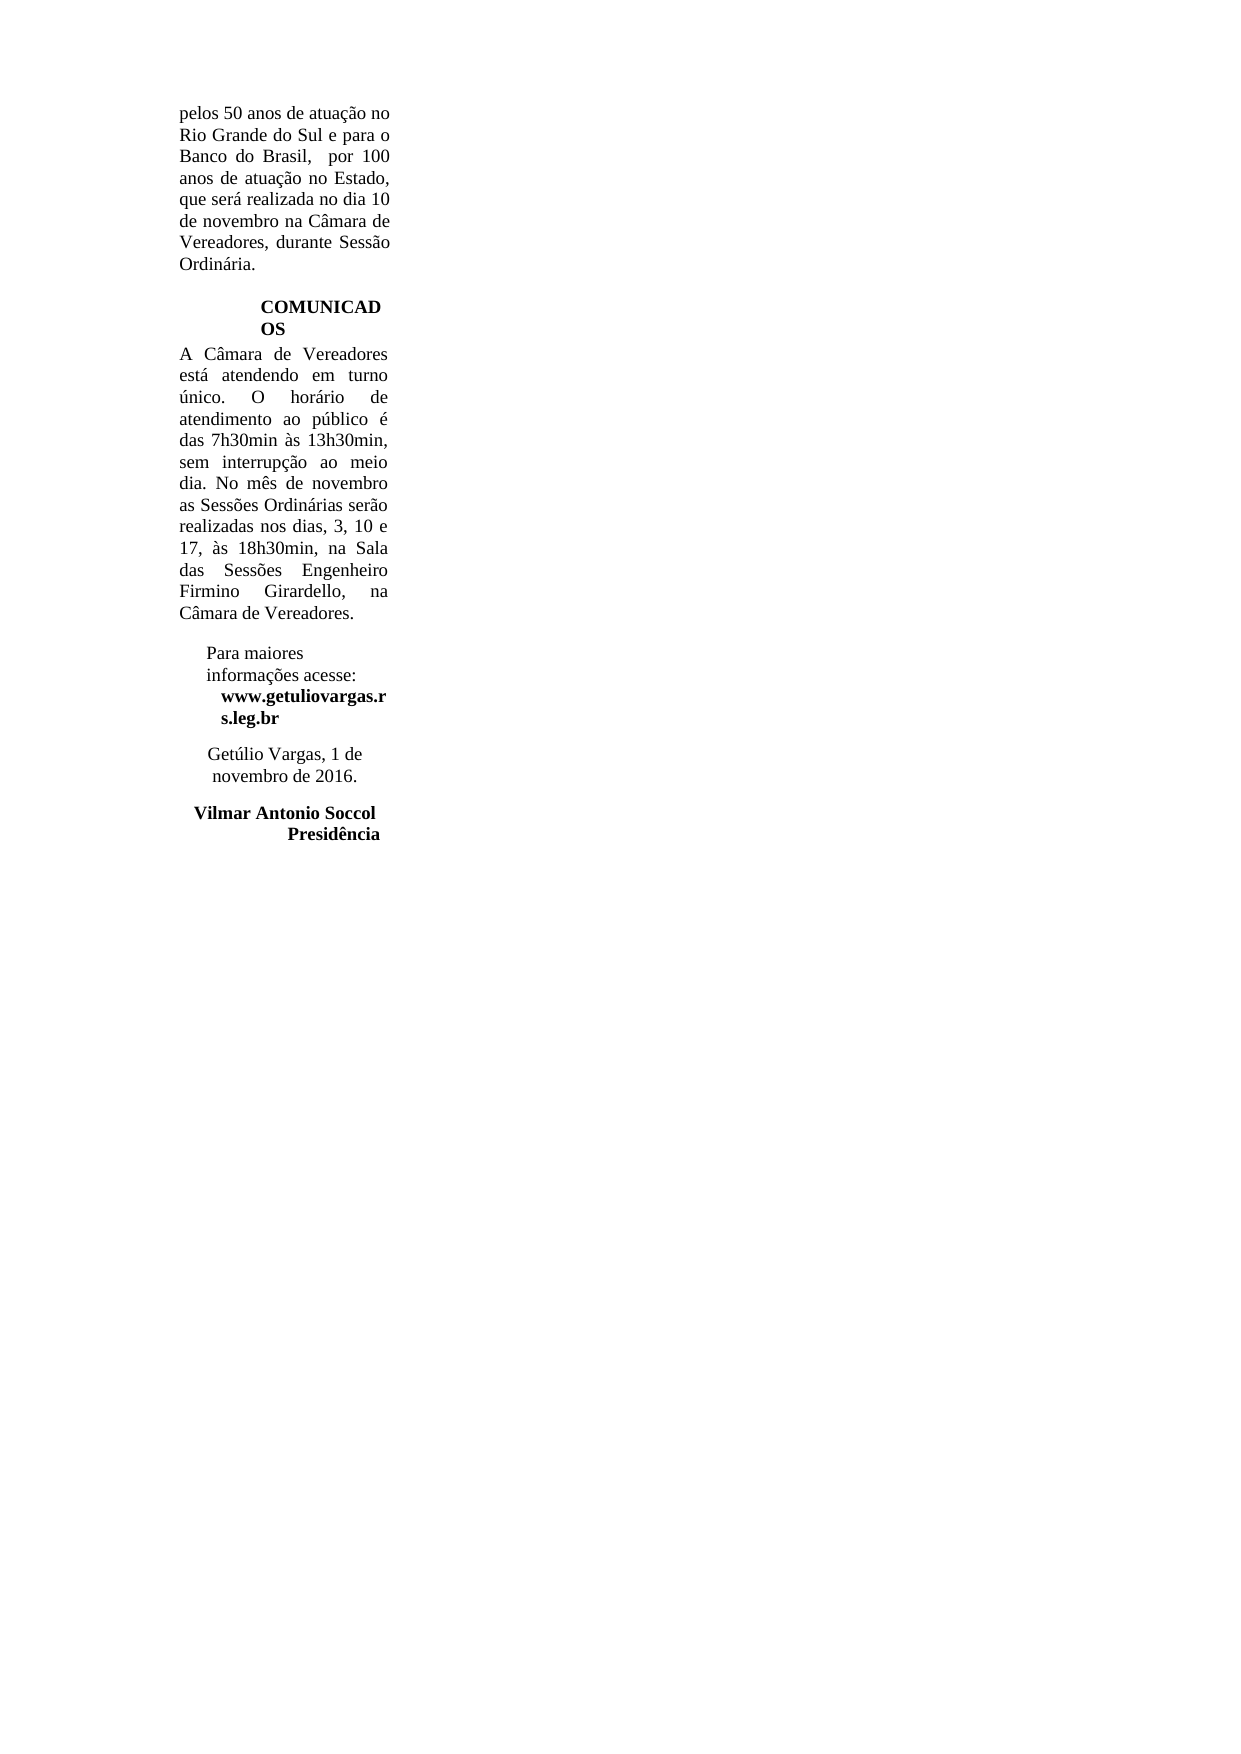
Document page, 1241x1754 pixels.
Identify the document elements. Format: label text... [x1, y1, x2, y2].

text A Câmara de Vereadores está atendendo em turno único. O horário de atendimento ao público é das 7h30min às 13h30min, sem interrupção ao meio dia. No mês de novembro as Sessões Ordinárias serão realizadas nos dias, 3, 10 e 17, às 18h30min, na Sala das Sessões Engenheiro Firmino Girardello, na Câmara de Vereadores. [179, 343, 388, 623]
text Para maiores informações acesse: [206, 642, 390, 685]
text Vilmar Antonio Soccol [179, 802, 390, 823]
text COMUNICADOS [260, 296, 390, 339]
text Presidência [287, 823, 390, 845]
text www.getuliovargas.rs.leg.br [221, 685, 390, 728]
text O Poder Legislativo convida toda a comunidade a prestigiar a entrega de homenagem para a Corsan, pelos 50 anos de atuação no Rio Grande do Sul e para o Banco do Brasil, por 100 anos de atuação no Estado, que será realizada no dia 10 de novembro na Câmara de Vereadores, durante Sessão Ordinária. [179, 102, 390, 274]
text Getúlio Vargas, 1 de novembro de 2016. [179, 743, 390, 786]
